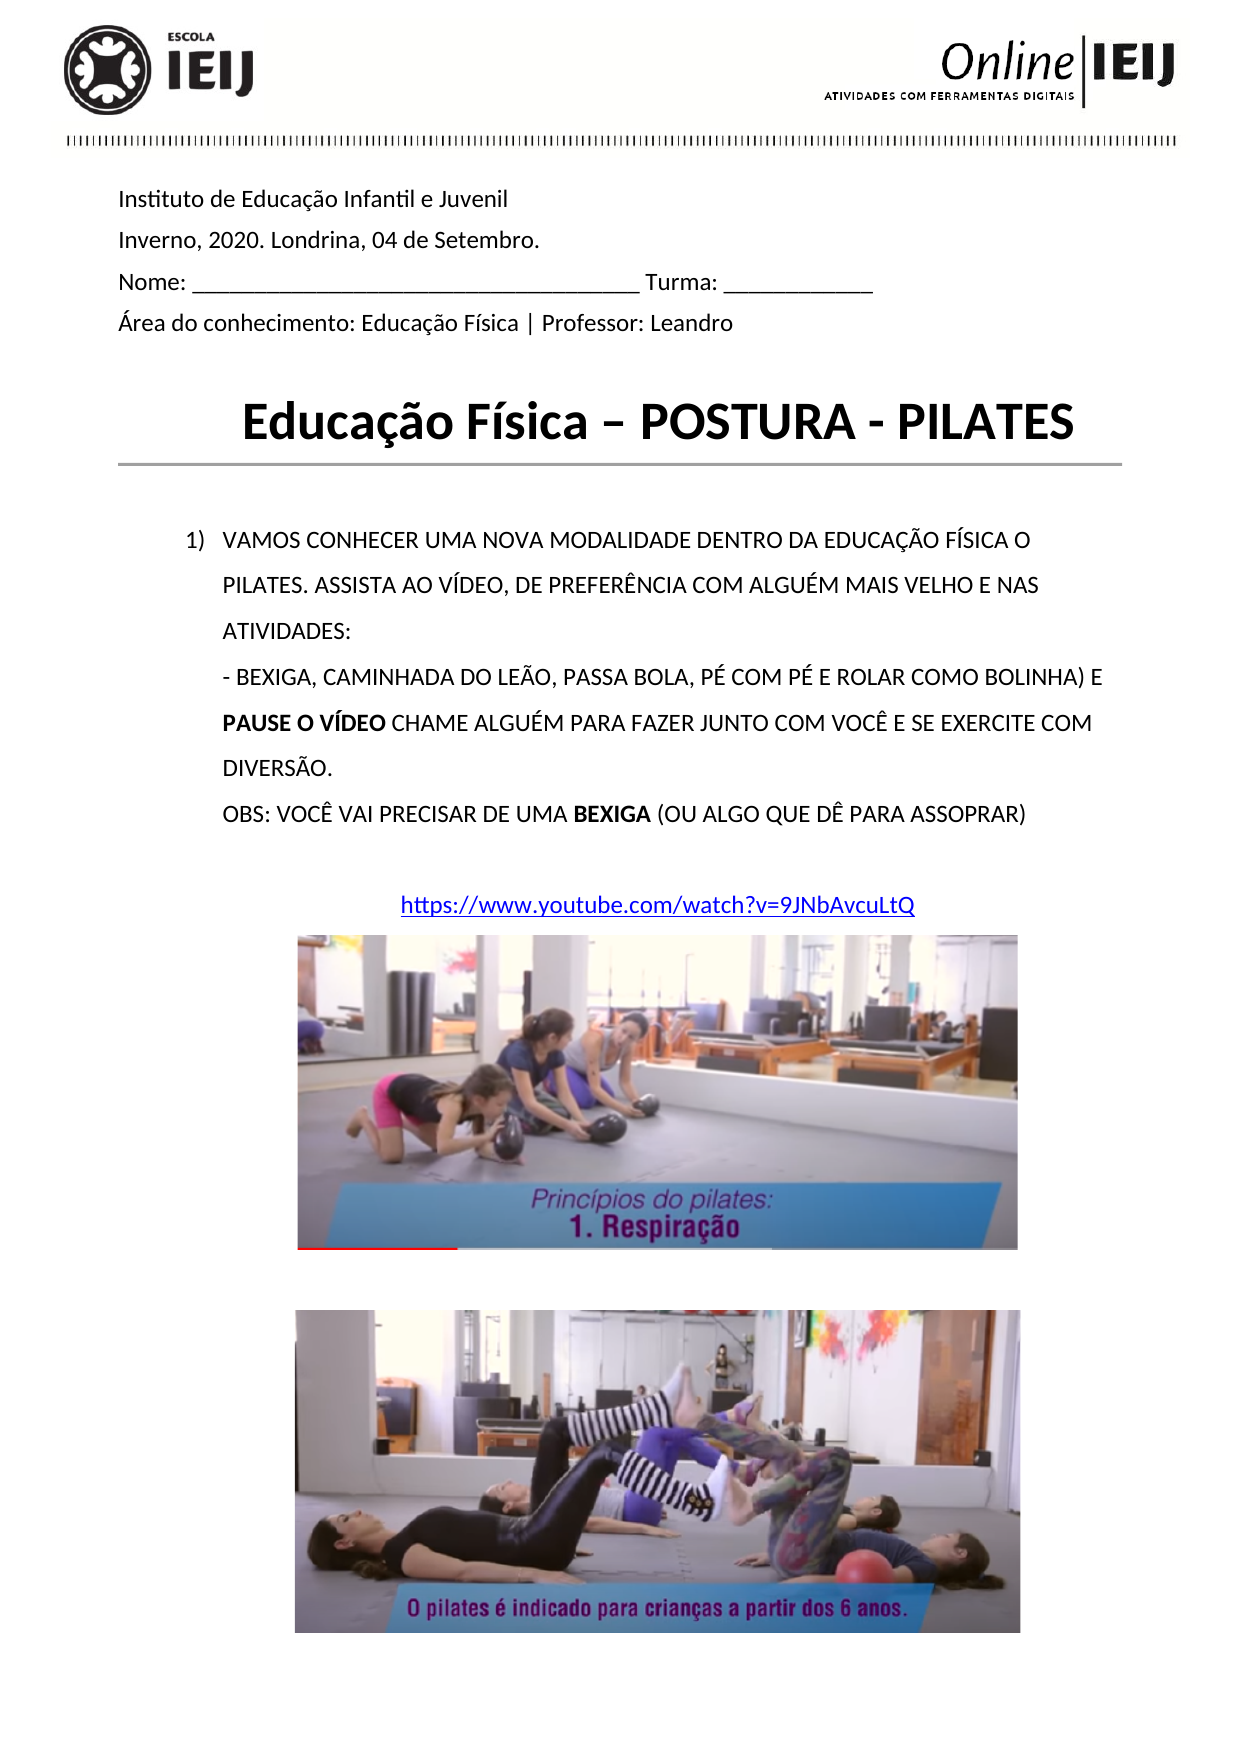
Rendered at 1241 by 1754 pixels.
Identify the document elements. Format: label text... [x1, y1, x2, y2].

subtitle Instituto de Educação Infantil e Juvenil [118, 183, 1122, 214]
text https://www.youtube.com/watch?v=9JNbAvcuLtQ [118, 890, 1122, 920]
picture [294, 1310, 1021, 1633]
subtitle Inverno, 2020. Londrina, 04 de Setembro. [118, 224, 1122, 255]
text - BEXIGA, CAMINHADA DO LEÃO, PASSA BOLA, PÉ COM PÉ E ROLAR COMO BOLINHA) E PAUSE O VÍDEO CHAME ALGUÉM PARA FAZER JUNTO COM VOCÊ E SE EXERCITE COM DIVERSÃO. [222, 661, 1122, 783]
picture [297, 935, 1018, 1250]
subtitle Área do conhecimento: Educação Física | Professor: Leandro [118, 307, 1122, 338]
picture [50, 18, 1190, 158]
subtitle Nome: ____________________________________ Turma: ____________ [118, 266, 1122, 296]
text OBS: VOCÊ VAI PRECISAR DE UMA BEXIGA (OU ALGO QUE DÊ PARA ASSOPRAR) [222, 798, 1122, 829]
list VAMOS CONHECER UMA NOVA MODALIDADE DENTRO DA EDUCAÇÃO FÍSICA O PILATES. ASSISTA AO VÍDEO, DE PREFERÊNCIA COM ALGUÉM MAIS VELHO E NAS ATIVIDADES: [185, 524, 1122, 646]
title Educação Física – POSTURA - PILATES [118, 387, 1125, 453]
